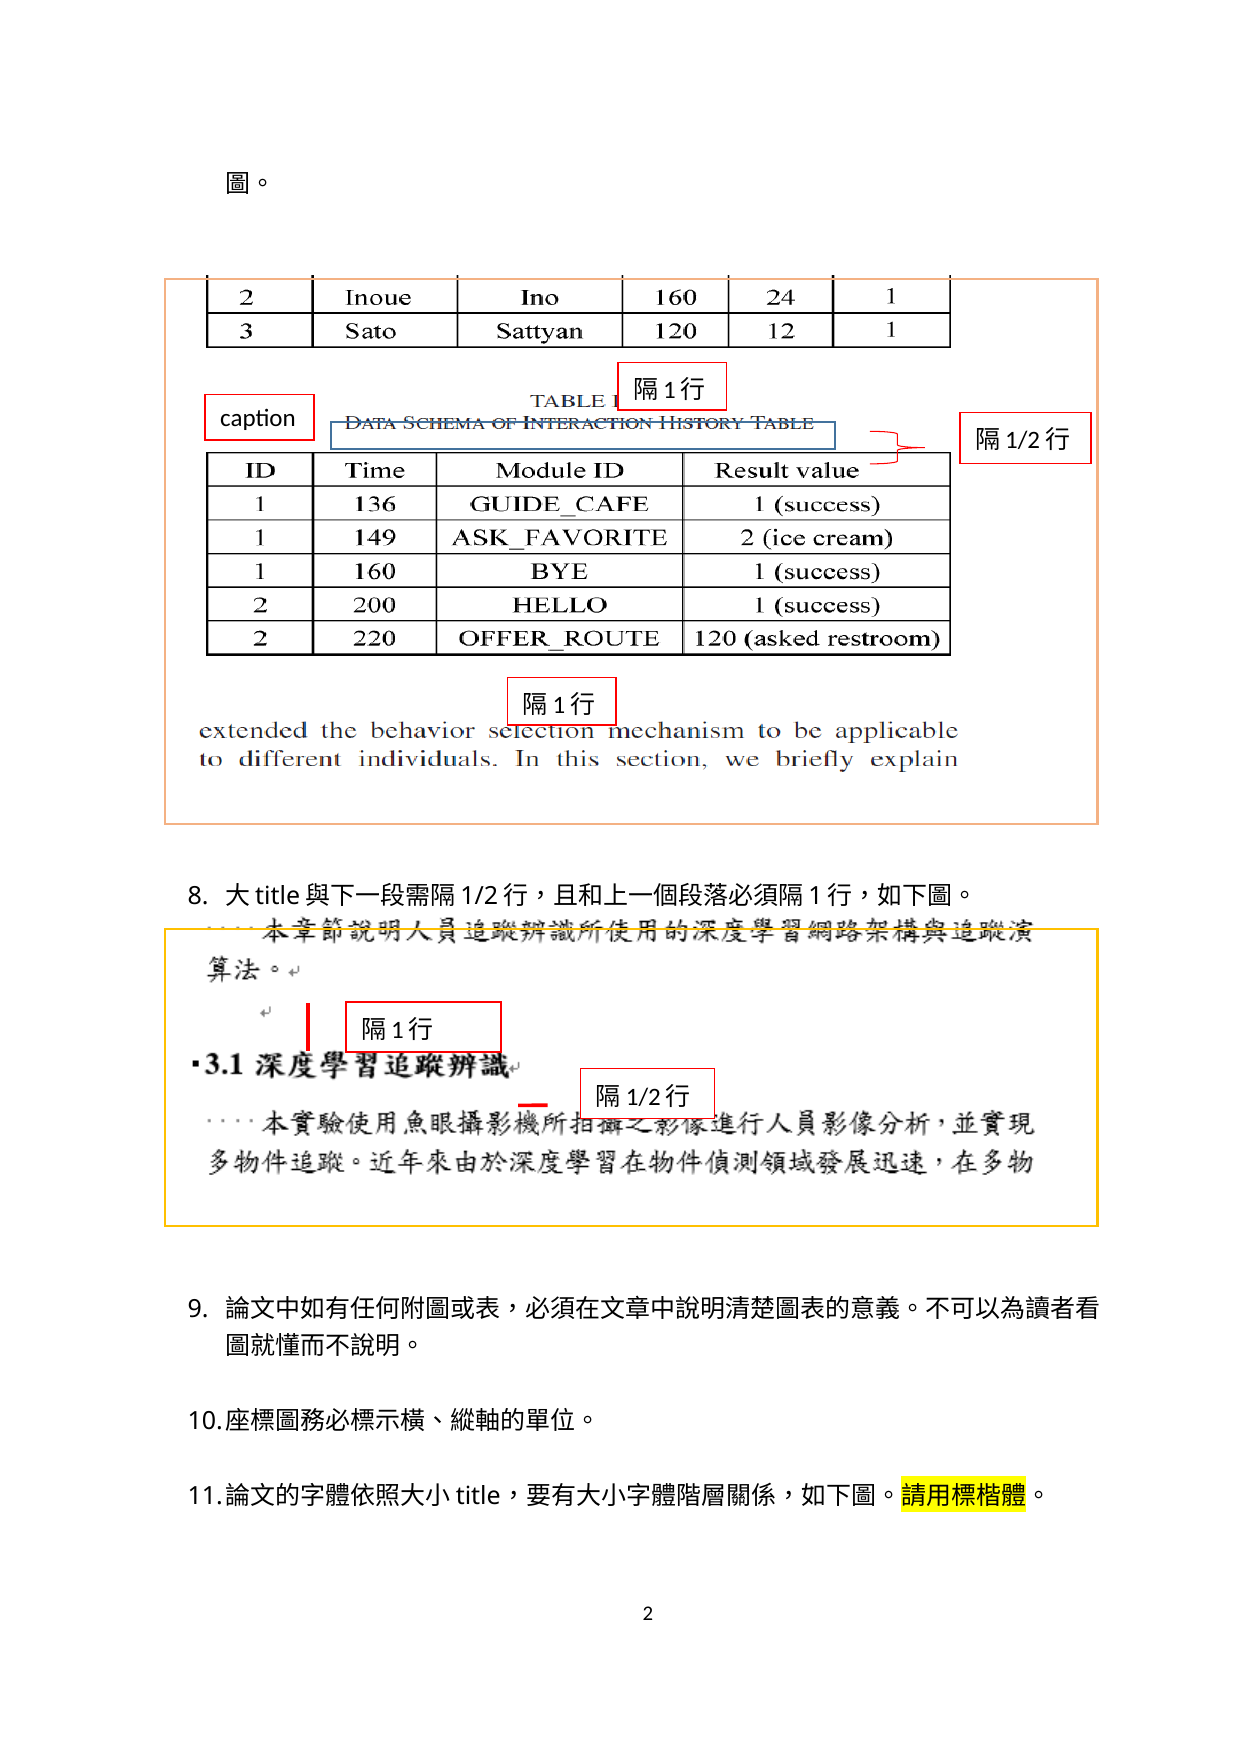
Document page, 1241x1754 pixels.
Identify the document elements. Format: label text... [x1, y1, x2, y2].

list 論文的字體依照大小 title，要有大小字體階層關係，如下圖。請用標楷體。 [187, 1475, 1107, 1512]
picture [187, 912, 1053, 928]
list 大title與下一段需隔1/2行，且和上一個段落必須隔1行，如下圖。 [187, 875, 1107, 912]
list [187, 162, 1107, 200]
picture [187, 280, 976, 774]
list 論文中如有任何附圖或表，必須在文章中說明清楚圖表的意義。不可以為讀者看圖就懂而不說明。 [187, 1287, 1107, 1362]
picture [187, 930, 1053, 1181]
list 座標圖務必標示橫、縱軸的單位。 [187, 1400, 1107, 1437]
